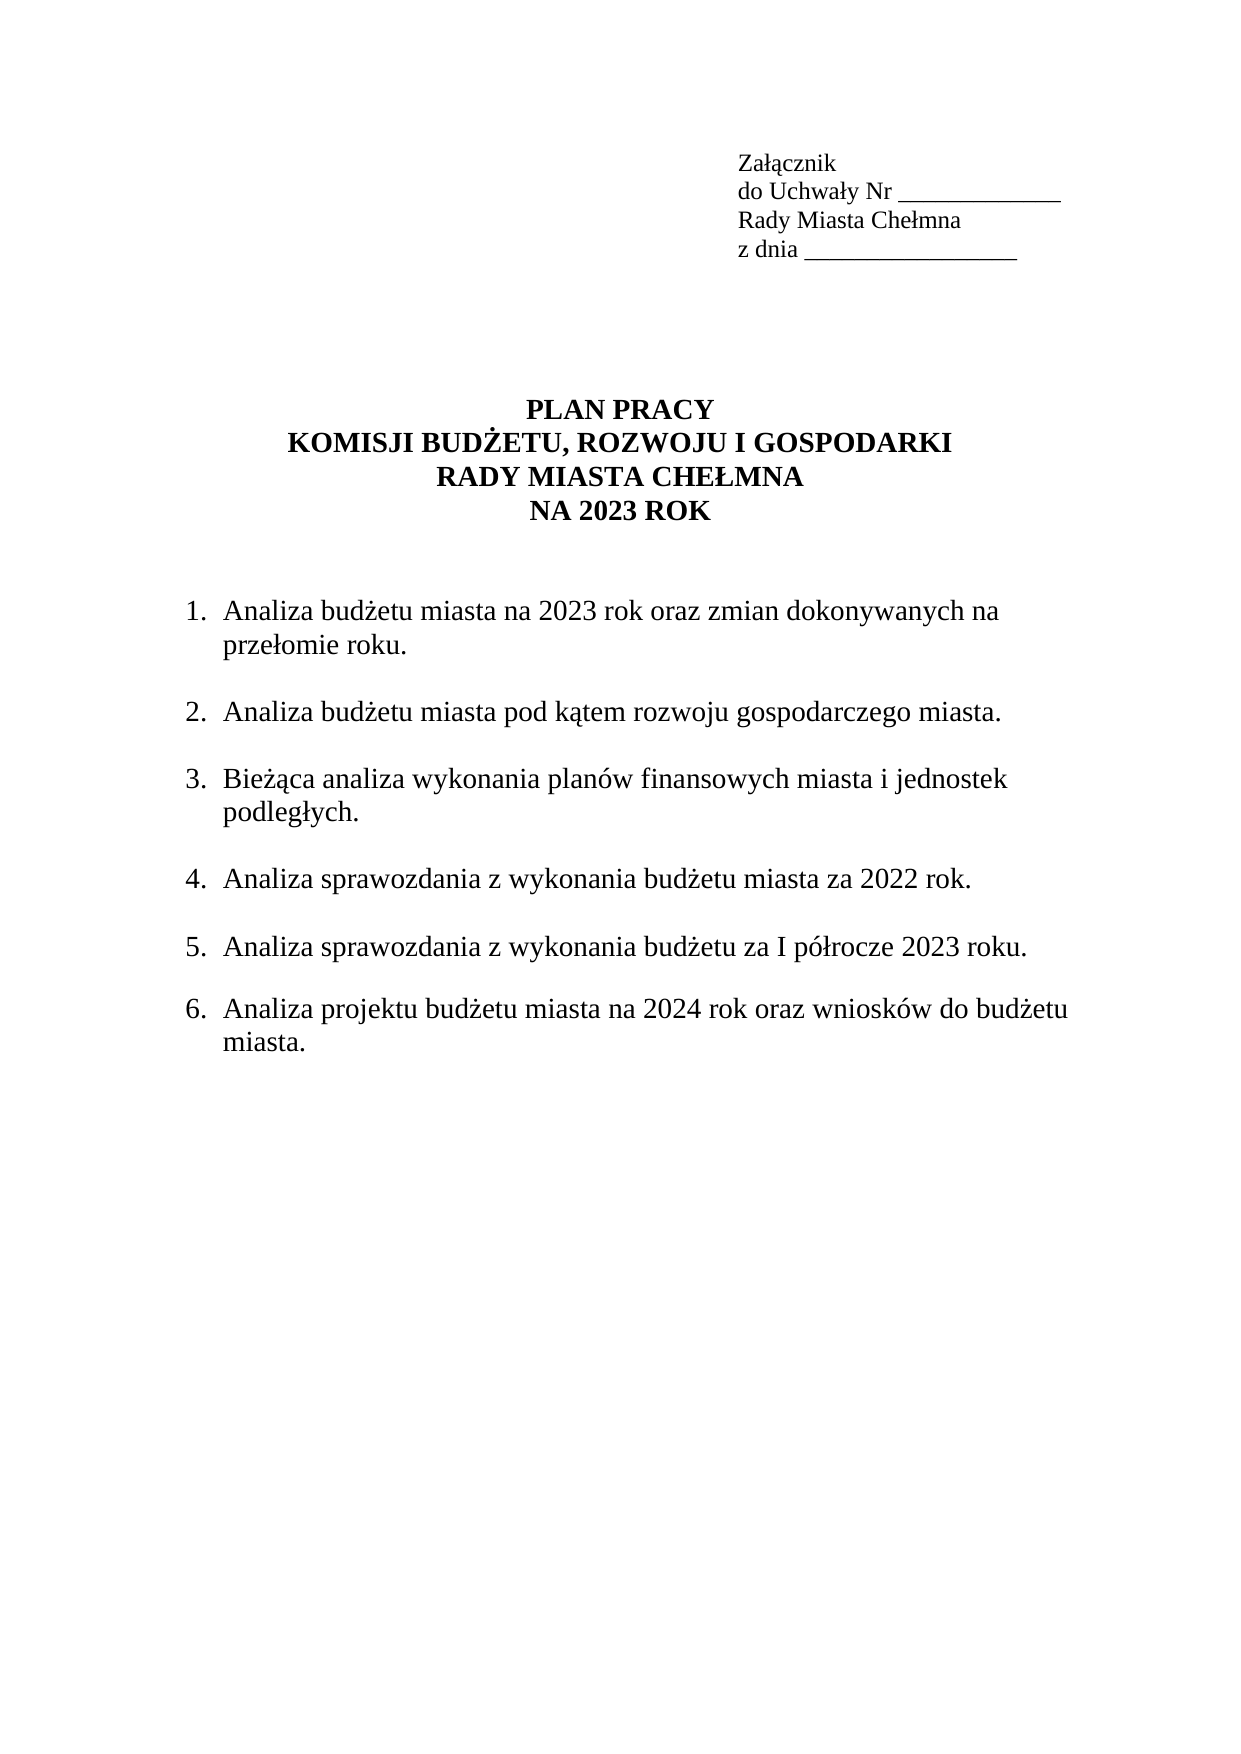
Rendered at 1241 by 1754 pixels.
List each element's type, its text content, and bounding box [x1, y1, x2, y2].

text KOMISJI BUDŻETU, ROZWOJU I GOSPODARKI [148, 426, 1093, 459]
text Rady Miasta Chełmna [664, 205, 1093, 234]
list Analiza budżetu miasta na 2023 rok oraz zmian dokonywanych na przełomie roku. [185, 593, 1093, 660]
text do Uchwały Nr _____________ [738, 176, 1093, 205]
text PLAN PRACY [148, 392, 1093, 426]
text RADY MIASTA CHEŁMNA [148, 459, 1093, 493]
list Analiza sprawozdania z wykonania budżetu za I półrocze 2023 roku. [185, 929, 1093, 962]
text z dnia _________________ [664, 234, 1093, 263]
text NA 2023 ROK [148, 493, 1093, 526]
list Analiza projektu budżetu miasta na 2024 rok oraz wniosków do budżetu miasta. [185, 991, 1093, 1058]
list Analiza budżetu miasta pod kątem rozwoju gospodarczego miasta. [185, 694, 1093, 727]
text Załącznik [664, 148, 1093, 176]
list Analiza sprawozdania z wykonania budżetu miasta za 2022 rok. [185, 862, 1093, 895]
list Bieżąca analiza wykonania planów finansowych miasta i jednostek podległych. [185, 761, 1093, 828]
